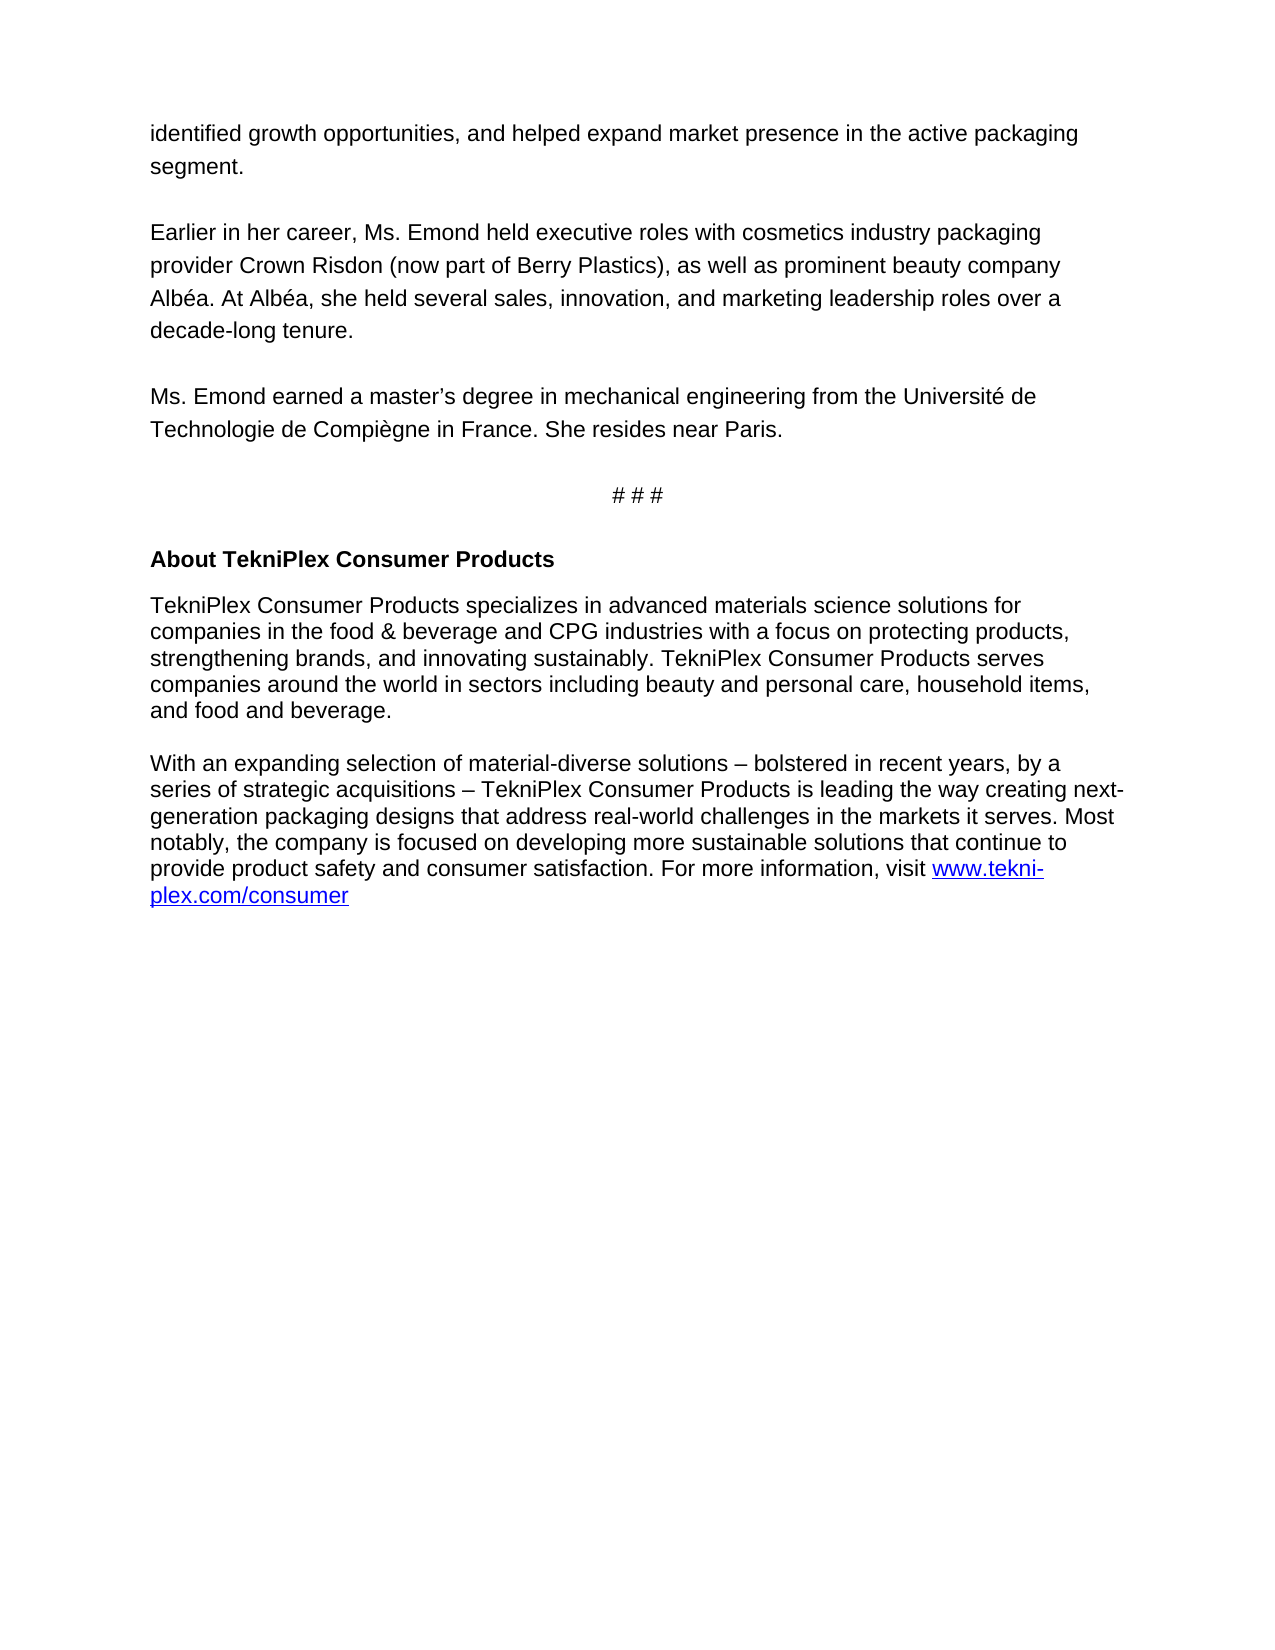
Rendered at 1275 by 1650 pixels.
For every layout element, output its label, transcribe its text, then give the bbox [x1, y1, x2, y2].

text About TekniPlex Consumer Products [150, 546, 1125, 573]
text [150, 120, 1125, 179]
text TekniPlex Consumer Products specializes in advanced materials science solutions for companies in the food & beverage and CPG industries with a focus on protecting products, strengthening brands, and innovating sustainably. TekniPlex Consumer Products serves companies around the world in sectors including beauty and personal care, household items, and food and beverage. [150, 592, 1125, 724]
text With an expanding selection of material-diverse solutions – bolstered in recent years, by a series of strategic acquisitions – TekniPlex Consumer Products is leading the way creating next-generation packaging designs that address real-world challenges in the markets it serves. Most notably, the company is focused on developing more sustainable solutions that continue to provide product safety and consumer satisfaction. For more information, visit www.tekni-plex.com/consumer [150, 750, 1125, 908]
text # # # [150, 482, 1125, 508]
text Ms. Emond earned a master’s degree in mechanical engineering from the Université de Technologie de Compiègne in France. She resides near Paris. [150, 383, 1125, 443]
text Earlier in her career, Ms. Emond held executive roles with cosmetics industry packaging provider Crown Risdon (now part of Berry Plastics), as well as prominent beauty company Albéa. At Albéa, she held several sales, innovation, and marketing leadership roles over a decade-long tenure. [150, 219, 1125, 344]
